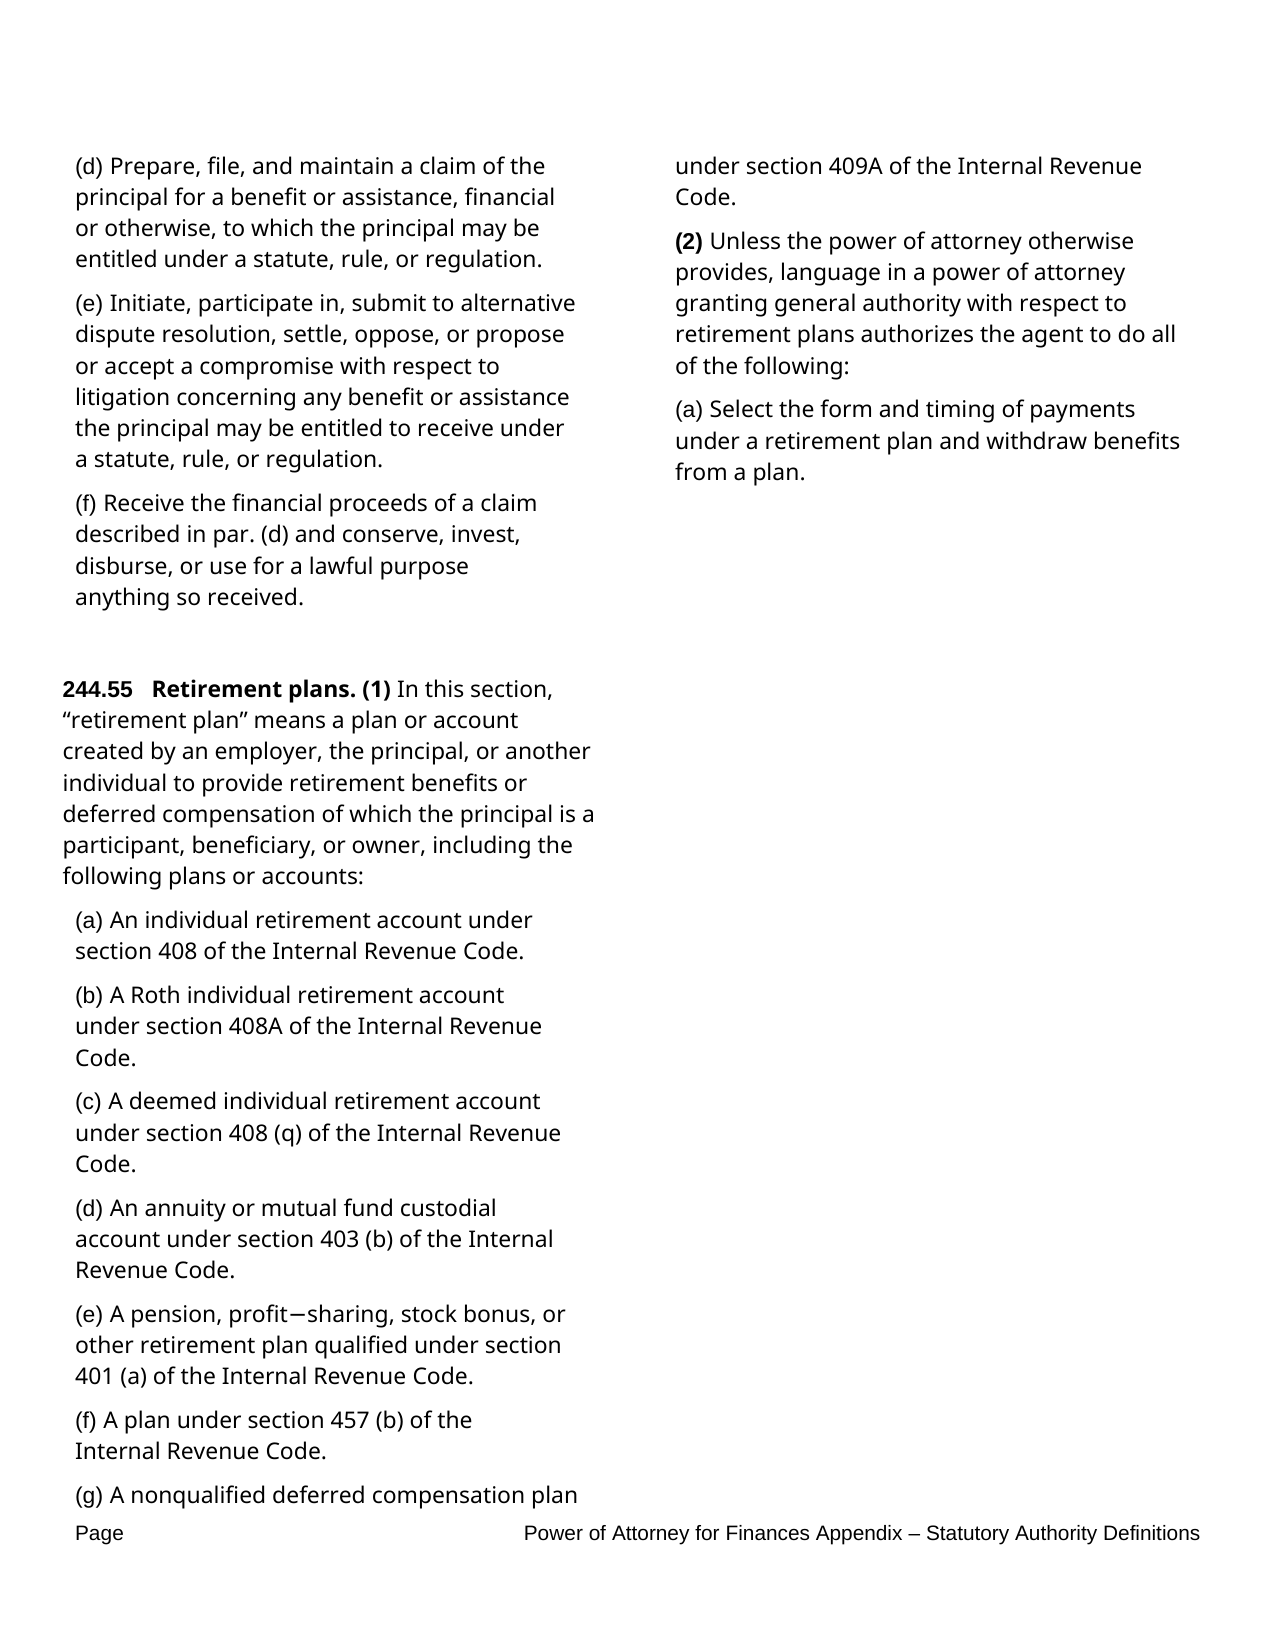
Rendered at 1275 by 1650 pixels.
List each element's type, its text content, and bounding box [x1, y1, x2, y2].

list Select the form and timing of payments under a retirement plan and withdraw benefits from a plan. [675, 393, 1203, 487]
list A nonqualified deferred compensation plan under section 409A of the Internal Revenue Code. [675, 150, 1197, 212]
list Receive the financial proceeds of a claim described in par. (d) and conserve, invest, disburse, or use for a lawful purpose anything so received. [75, 487, 568, 612]
list Prepare, file, and maintain a claim of the principal for a benefit or assistance, financial or otherwise, to which the principal may be entitled under a statute, rule, or regulation. [75, 150, 562, 275]
list A plan under section 457 (b) of the Internal Revenue Code. [75, 1404, 538, 1467]
list A pension, profit−sharing, stock bonus, or other retirement plan qualified under section 401 (a) of the Internal Revenue Code. [75, 1298, 590, 1392]
list An annuity or mutual fund custodial account under section 403 (b) of the Internal Revenue Code. [75, 1192, 554, 1285]
list A deemed individual retirement account under section 408 (q) of the Internal Revenue Code. [75, 1085, 576, 1179]
list A Roth individual retirement account under section 408A of the Internal Revenue Code. [75, 979, 543, 1073]
list Retirement plans. (1) In this section, “retirement plan” means a plan or account created by an employer, the principal, or another individual to provide retirement benefits or deferred compensation of which the principal is a participant, beneficiary, or owner, including the following plans or accounts: [62, 673, 598, 892]
list Initiate, participate in, submit to alternative dispute resolution, settle, oppose, or propose or accept a compromise with respect to litigation concerning any benefit or assistance the principal may be entitled to receive under a statute, rule, or regulation. [75, 287, 579, 475]
list Unless the power of attorney otherwise provides, language in a power of attorney granting general authority with respect to retirement plans authorizes the agent to do all of the following: [675, 225, 1197, 381]
list A nonqualified deferred compensation plan under section 409A of the Internal Revenue Code. [75, 1479, 585, 1510]
list An individual retirement account under section 408 of the Internal Revenue Code. [75, 904, 580, 967]
